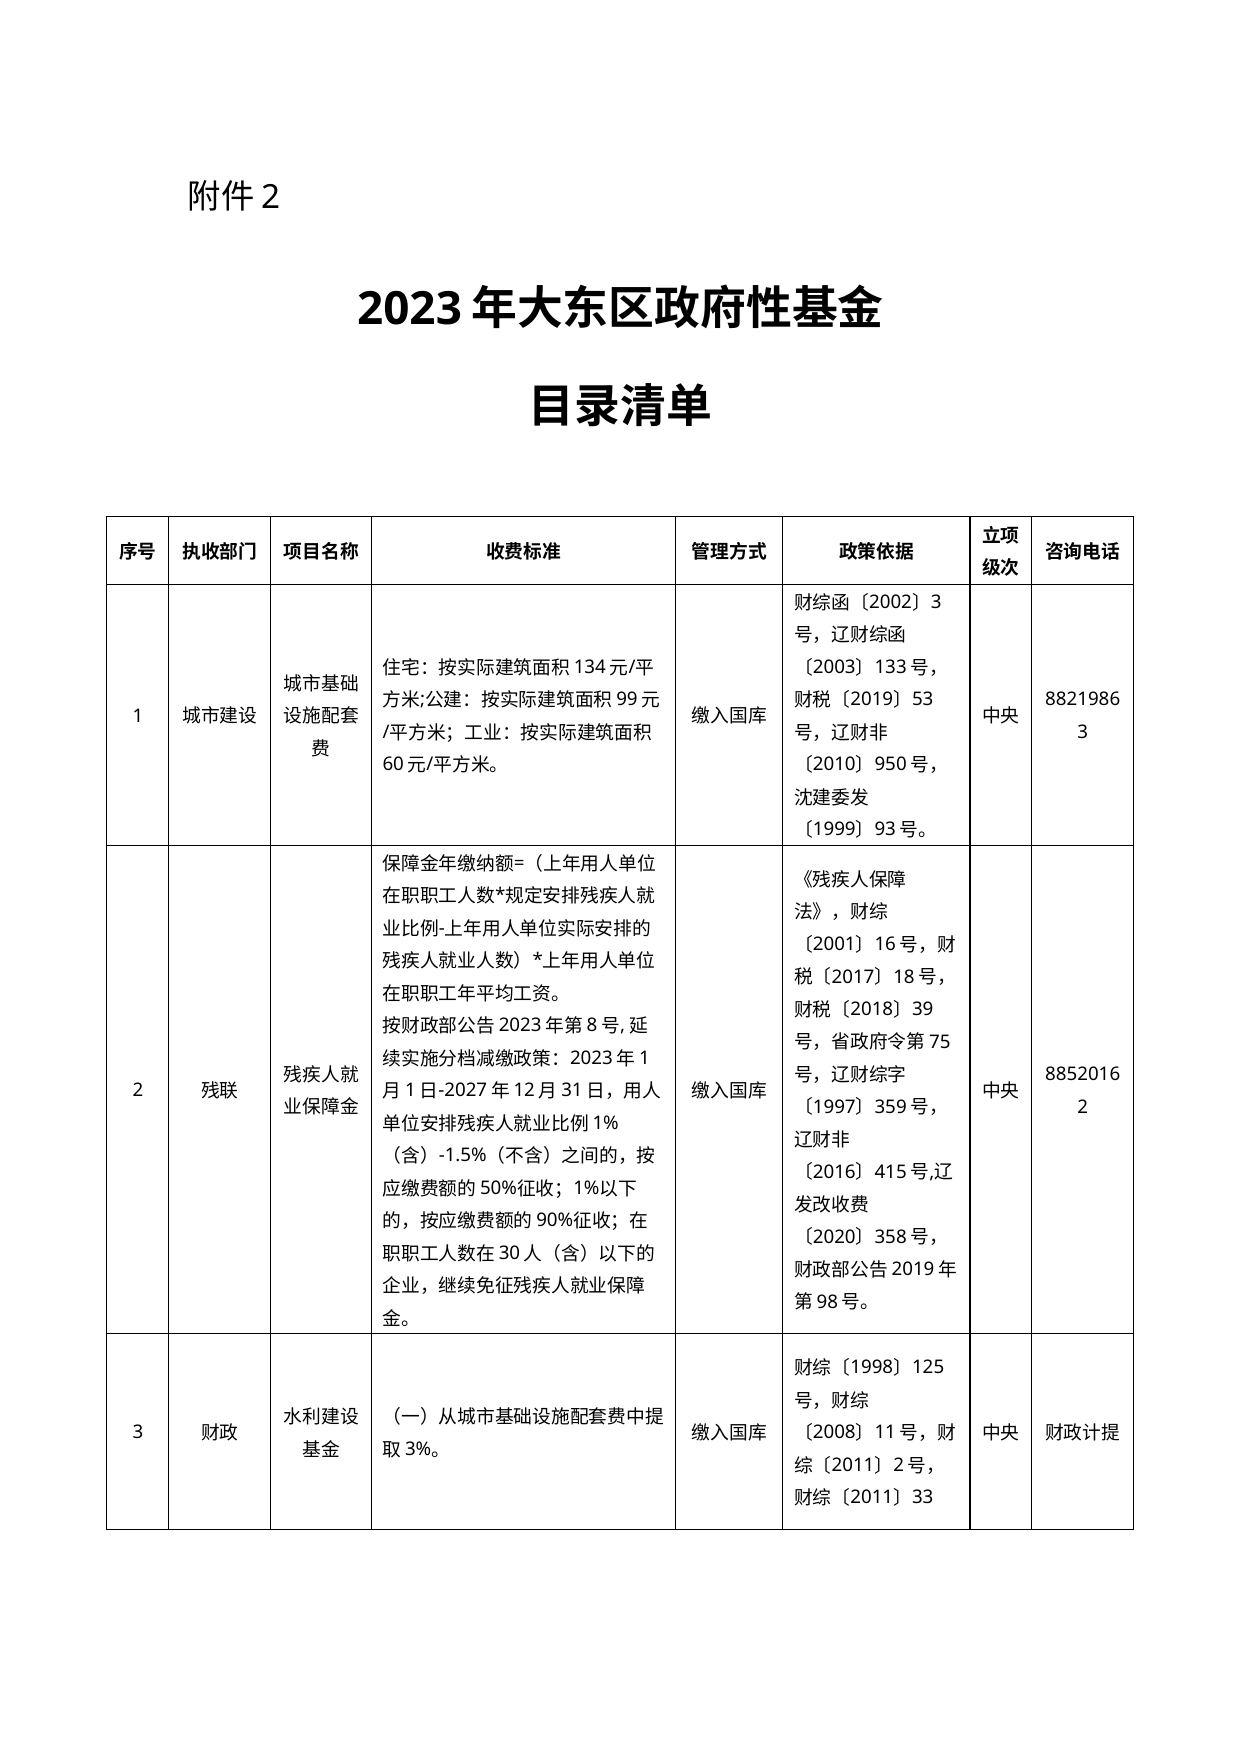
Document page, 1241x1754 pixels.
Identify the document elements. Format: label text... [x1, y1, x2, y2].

table_cell 缴入国库 [676, 1334, 782, 1529]
table_cell 中央 [971, 1334, 1031, 1529]
table_cell 残疾人就业保障金 [271, 846, 371, 1333]
table_cell 住宅：按实际建筑面积134元/平方米;公建：按实际建筑面积99元/平方米；工业：按实际建筑面积60元/平方米。 [372, 585, 675, 845]
table_cell 城市基础设施配套费 [271, 585, 371, 845]
table_cell 水利建设基金 [271, 1334, 371, 1529]
table_cell 3 [107, 1334, 168, 1529]
table_cell 1 [107, 585, 168, 845]
table_cell 城市建设 [169, 585, 270, 845]
table_cell 财政 [169, 1334, 270, 1529]
table_cell （一）从城市基础设施配套费中提取3%。 [372, 1334, 675, 1529]
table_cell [783, 1334, 969, 1529]
table_cell 残联 [169, 846, 270, 1333]
table_cell 财政计提 [1032, 1334, 1133, 1529]
table_header 管理方式 [676, 517, 782, 584]
text 附件2 [187, 162, 1053, 227]
table_header 收费标准 [372, 517, 675, 584]
table_header 序号 [107, 517, 168, 584]
table_header 执收部门 [169, 517, 270, 584]
table_cell 缴入国库 [676, 585, 782, 845]
table_cell 中央 [971, 846, 1031, 1333]
text 目录清单 [187, 354, 1053, 451]
table_cell 财综函〔2002〕3号，辽财综函〔2003〕133号，财税〔2019〕53号，辽财非〔2010〕950号，沈建委发〔1999〕93号。 [783, 585, 969, 845]
table_cell 缴入国库 [676, 846, 782, 1333]
table_header 项目名称 [271, 517, 371, 584]
table_header 政策依据 [783, 517, 969, 584]
table_header 咨询电话 [1032, 517, 1133, 584]
table_header 立项级次 [971, 517, 1031, 584]
table_cell 中央 [971, 585, 1031, 845]
table_cell 88219863 [1032, 585, 1133, 845]
table_cell 2 [107, 846, 168, 1333]
text 2023年大东区政府性基金 [187, 256, 1053, 354]
table_cell 《残疾人保障法》，财综〔2001〕16号，财税〔2017〕18号，财税〔2018〕39号，省政府令第75号，辽财综字〔1997〕359号，辽财非〔2016〕415号,辽发改收费〔2020〕358号，财政部公告2019年第98号。 [783, 846, 969, 1333]
table_cell 保障金年缴纳额=（上年用人单位在职职工人数*规定安排残疾人就业比例-上年用人单位实际安排的残疾人就业人数）*上年用人单位在职职工年平均工资。 按财政部公告2023年第8号, 延续实施分档减缴政策：2023年1月1日-2027年12月31日，用人单位安排残疾人就业比例1%（含）-1.5%（不含）之间的，按应缴费额的50%征收；1%以下的，按应缴费额的90%征收；在职职工人数在30人（含）以下的企业，继续免征残疾人就业保障金。 [372, 846, 675, 1333]
table_cell 88520162 [1032, 846, 1133, 1333]
